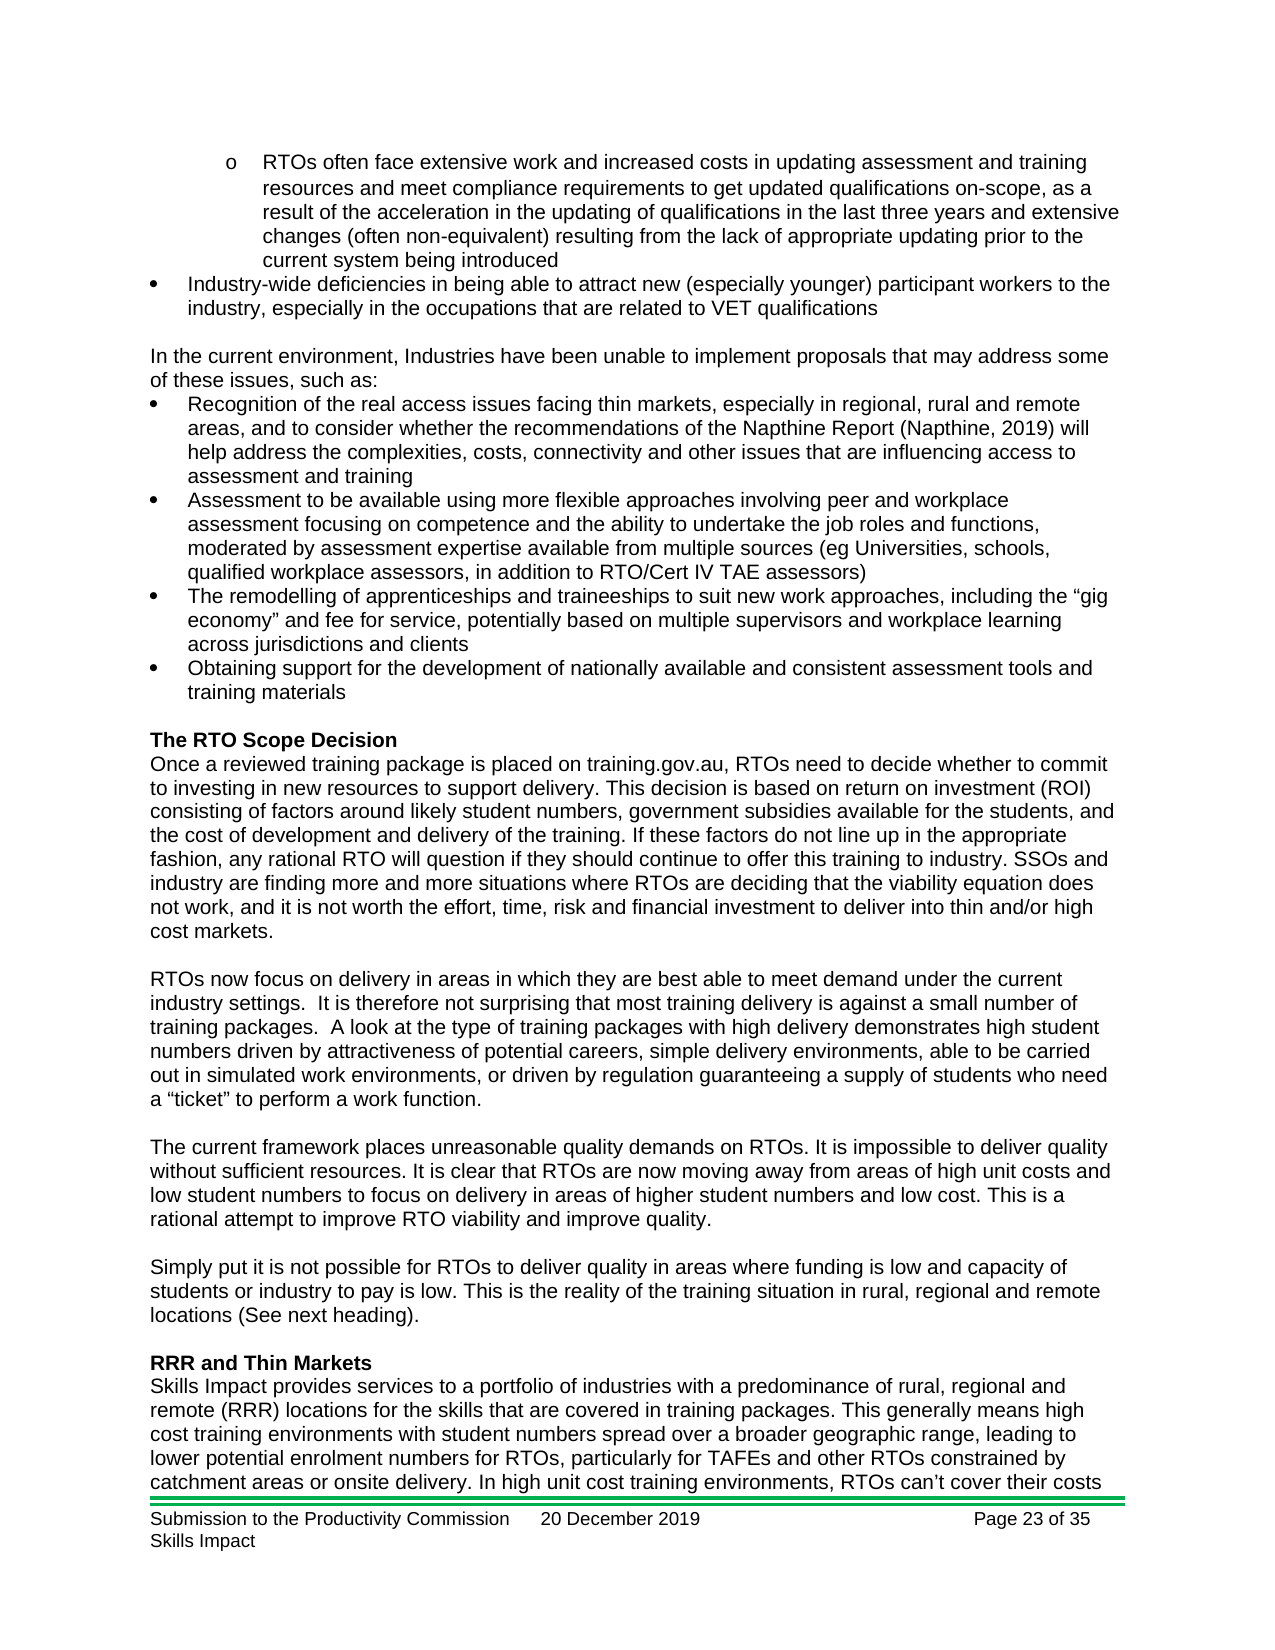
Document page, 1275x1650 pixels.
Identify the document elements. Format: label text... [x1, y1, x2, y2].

text In the current environment, Industries have been unable to implement proposals that may address some of these issues, such as: [150, 344, 1125, 392]
text Once a reviewed training package is placed on training.gov.au, RTOs need to decide whether to commit to investing in new resources to support delivery. This decision is based on return on investment (ROI) consisting of factors around likely student numbers, government subsidies available for the students, and the cost of development and delivery of the training. If these factors do not line up in the appropriate fashion, any rational RTO will question if they should continue to offer this training to industry. SSOs and industry are finding more and more situations where RTOs are deciding that the viability equation does not work, and it is not worth the effort, time, risk and financial investment to deliver into thin and/or high cost markets. [150, 751, 1125, 943]
list RTOs often face extensive work and increased costs in updating assessment and training resources and meet compliance requirements to get updated qualifications on-scope, as a result of the acceleration in the updating of qualifications in the last three years and extensive changes (often non-equivalent) resulting from the lack of appropriate updating prior to the current system being introduced [225, 150, 1125, 272]
list Recognition of the real access issues facing thin markets, especially in regional, rural and remote areas, and to consider whether the recommendations of the Napthine Report (Napthine, 2019) will help address the complexities, costs, connectivity and other issues that are influencing access to assessment and training [150, 392, 1125, 487]
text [150, 1374, 1125, 1494]
list The remodelling of apprenticeships and traineeships to suit new work approaches, including the “gig economy” and fee for service, potentially based on multiple supervisors and workplace learning across jurisdictions and clients [150, 583, 1125, 655]
text RRR and Thin Markets [150, 1350, 1125, 1374]
text Simply put it is not possible for RTOs to deliver quality in areas where funding is low and capacity of students or industry to pay is low. This is the reality of the training situation in rural, regional and remote locations (See next heading). [150, 1254, 1125, 1326]
list Obtaining support for the development of nationally available and consistent assessment tools and training materials [150, 655, 1125, 703]
text RTOs now focus on delivery in areas in which they are best able to meet demand under the current industry settings. It is therefore not surprising that most training delivery is against a small number of training packages. A look at the type of training packages with high delivery demonstrates high student numbers driven by attractiveness of potential careers, simple delivery environments, able to be carried out in simulated work environments, or driven by regulation guaranteeing a supply of students who need a “ticket” to perform a work function. [150, 967, 1125, 1111]
text The RTO Scope Decision [150, 727, 1125, 751]
text The current framework places unreasonable quality demands on RTOs. It is impossible to deliver quality without sufficient resources. It is clear that RTOs are now moving away from areas of high unit costs and low student numbers to focus on delivery in areas of higher student numbers and low cost. This is a rational attempt to improve RTO viability and improve quality. [150, 1135, 1125, 1231]
list Industry-wide deficiencies in being able to attract new (especially younger) participant workers to the industry, especially in the occupations that are related to VET qualifications [150, 272, 1125, 320]
list Assessment to be available using more flexible approaches involving peer and workplace assessment focusing on competence and the ability to undertake the job roles and functions, moderated by assessment expertise available from multiple sources (eg Universities, schools, qualified workplace assessors, in addition to RTO/Cert IV TAE assessors) [150, 487, 1125, 583]
